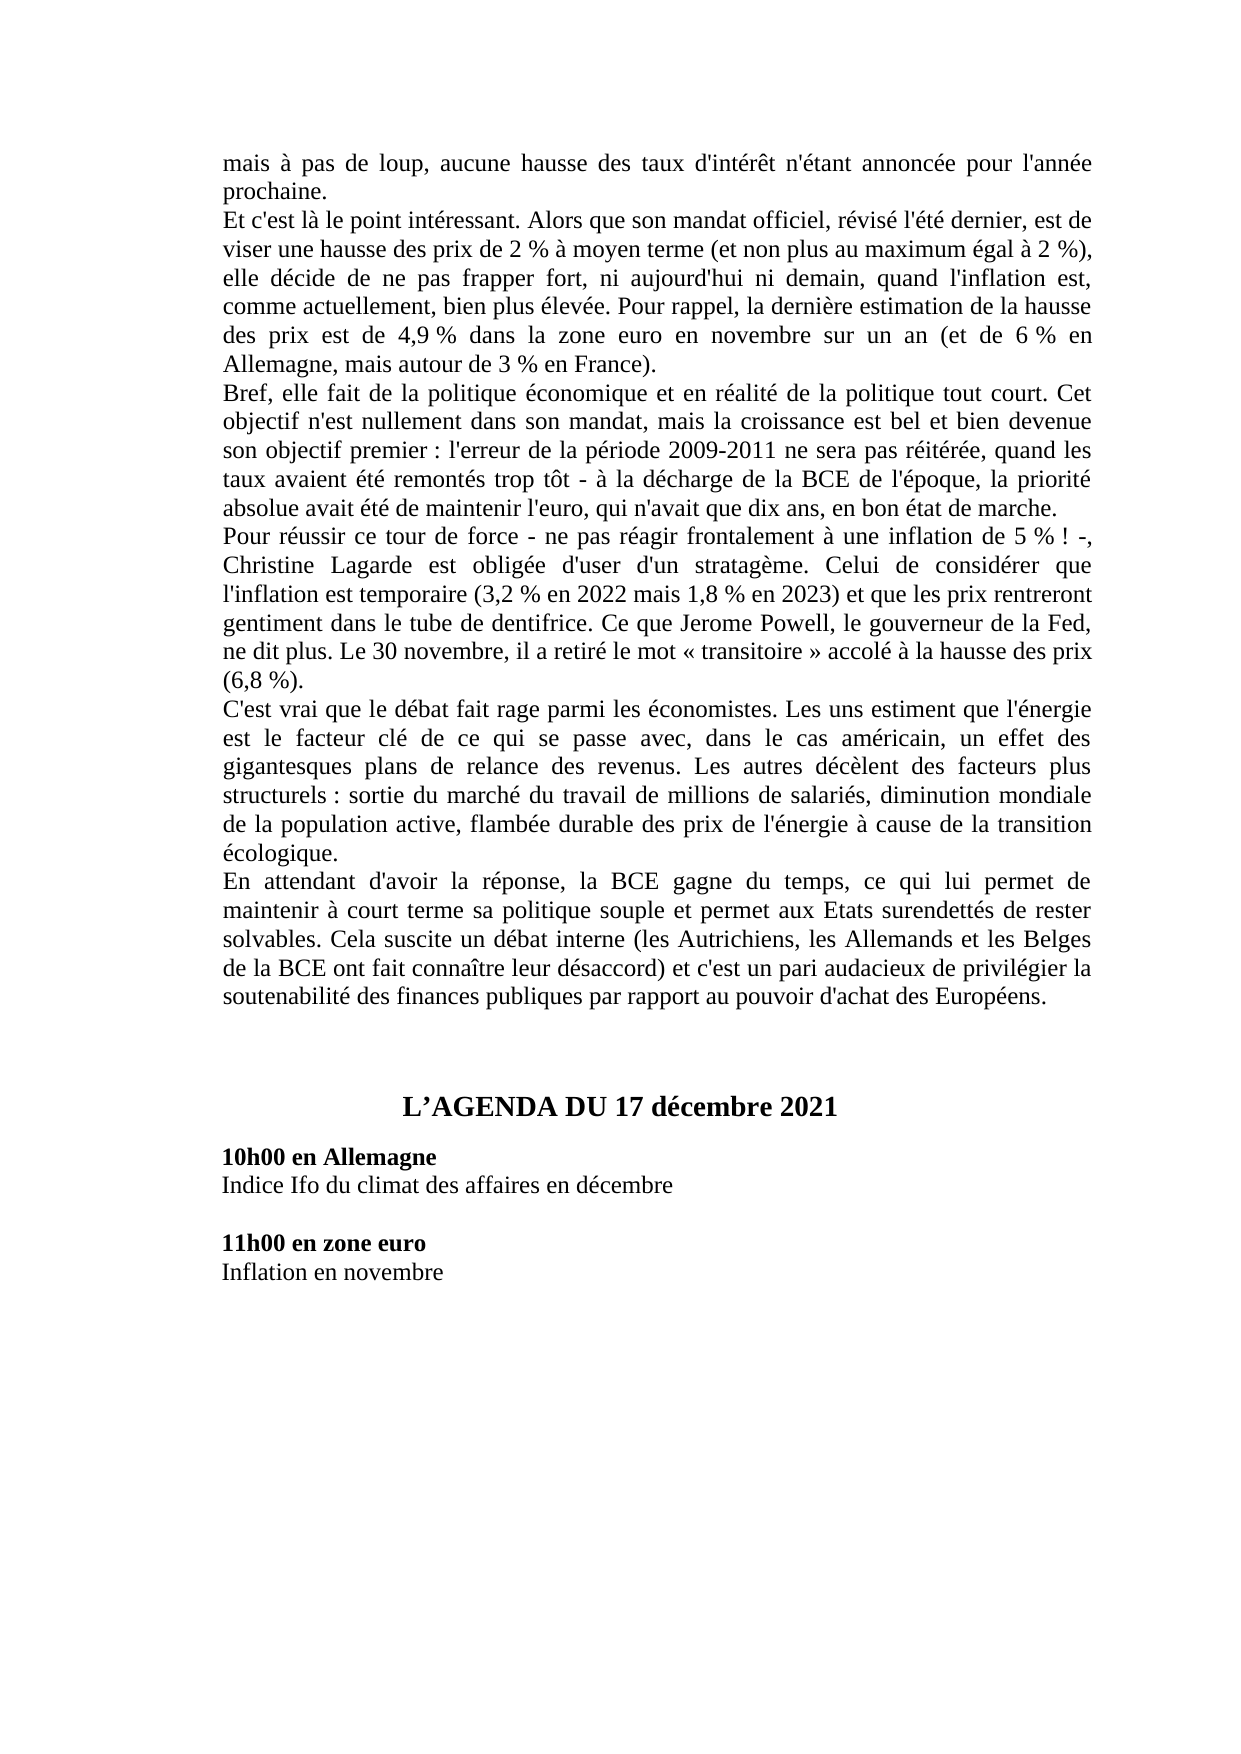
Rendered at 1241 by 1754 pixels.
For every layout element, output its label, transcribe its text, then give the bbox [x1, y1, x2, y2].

text C'est vrai que le débat fait rage parmi les économistes. Les uns estiment que l'énergie est le facteur clé de ce qui se passe avec, dans le cas américain, un effet des gigantesques plans de relance des revenus. Les autres décèlent des facteurs plus structurels : sortie du marché du travail de millions de salariés, diminution mondiale de la population active, flambée durable des prix de l'énergie à cause de la transition écologique. [223, 694, 1093, 866]
text Bref, elle fait de la politique économique et en réalité de la politique tout court. Cet objectif n'est nullement dans son mandat, mais la croissance est bel et bien devenue son objectif premier : l'erreur de la période 2009-2011 ne sera pas réitérée, quand les taux avaient été remontés trop tôt - à la décharge de la BCE de l'époque, la priorité absolue avait été de maintenir l'euro, qui n'avait que dix ans, en bon état de marche. [223, 378, 1093, 521]
text 10h00 en Allemagne [148, 1142, 1093, 1170]
text Indice Ifo du climat des affaires en décembre [148, 1170, 1093, 1199]
text 11h00 en zone euro [148, 1228, 1093, 1257]
text Pour réussir ce tour de force - ne pas réagir frontalement à une inflation de 5 % ! -, Christine Lagarde est obligée d'user d'un stratagème. Celui de considérer que l'inflation est temporaire (3,2 % en 2022 mais 1,8 % en 2023) et que les prix rentreront gentiment dans le tube de dentifrice. Ce que Jerome Powell, le gouverneur de la Fed, ne dit plus. Le 30 novembre, il a retiré le mot « transitoire » accolé à la hausse des prix (6,8 %). [223, 521, 1093, 694]
text Et c'est là le point intéressant. Alors que son mandat officiel, révisé l'été dernier, est de viser une hausse des prix de 2 % à moyen terme (et non plus au maximum égal à 2 %), elle décide de ne pas frapper fort, ni aujourd'hui ni demain, quand l'inflation est, comme actuellement, bien plus élevée. Pour rappel, la dernière estimation de la hausse des prix est de 4,9 % dans la zone euro en novembre sur un an (et de 6 % en Allemagne, mais autour de 3 % en France). [223, 205, 1093, 378]
text L’AGENDA DU 17 décembre 2021 [148, 1089, 1093, 1122]
text Inflation en novembre [148, 1257, 1093, 1285]
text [223, 148, 1093, 205]
text En attendant d'avoir la réponse, la BCE gagne du temps, ce qui lui permet de maintenir à court terme sa politique souple et permet aux Etats surendettés de rester solvables. Cela suscite un débat interne (les Autrichiens, les Allemands et les Belges de la BCE ont fait connaître leur désaccord) et c'est un pari audacieux de privilégier la soutenabilité des finances publiques par rapport au pouvoir d'achat des Européens. [223, 866, 1093, 1010]
